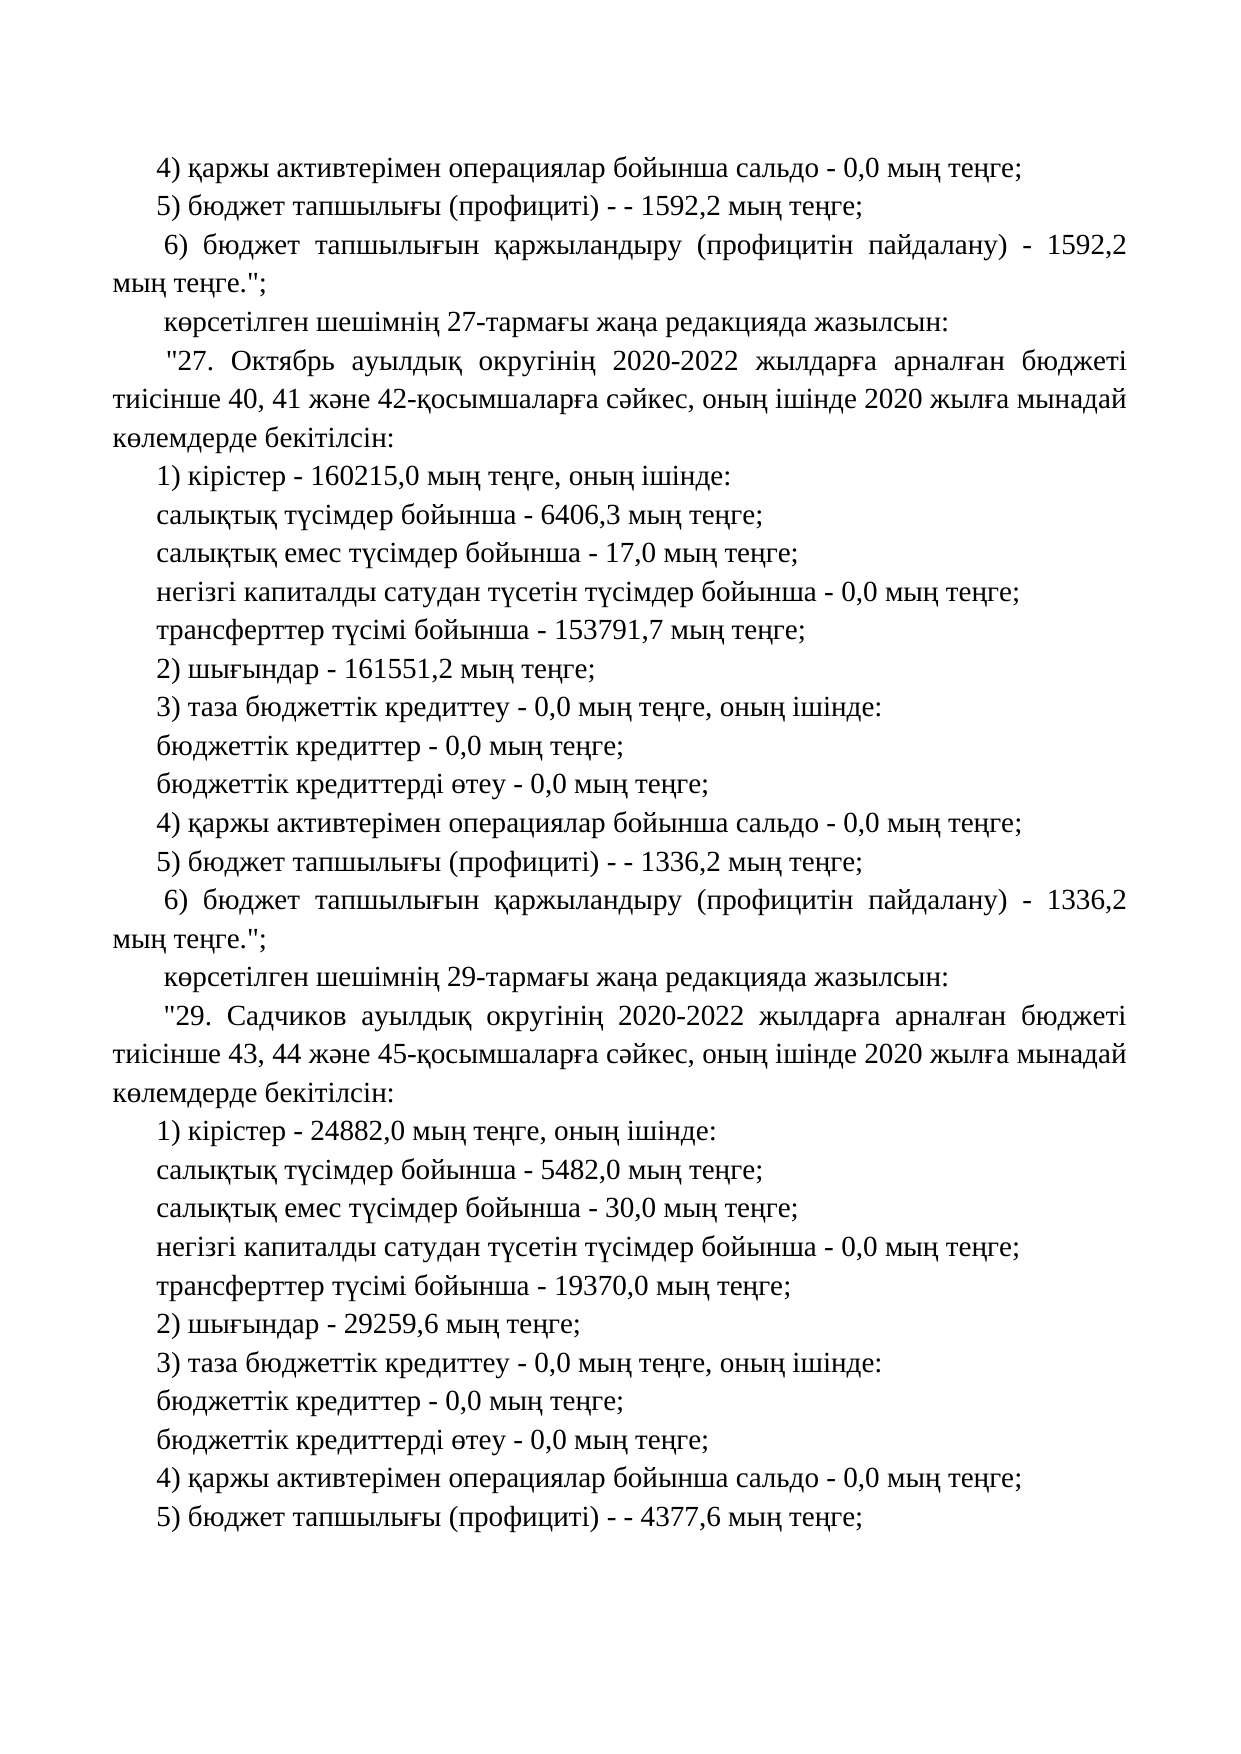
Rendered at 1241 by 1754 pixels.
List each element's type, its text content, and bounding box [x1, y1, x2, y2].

text 4) қаржы активтерімен операциялар бойынша сальдо - 0,0 мың теңге; [112, 150, 1128, 183]
text 1) кірістер - 160215,0 мың теңге, оның ішінде: [112, 458, 1128, 492]
text 3) таза бюджеттік кредиттеу - 0,0 мың теңге, оның ішінде: [112, 1345, 1128, 1378]
text негізгі капиталды сатудан түсетін түсімдер бойынша - 0,0 мың теңге; [112, 574, 1128, 607]
text 5) бюджет тапшылығы (профициті) - - 1336,2 мың теңге; [112, 844, 1128, 877]
text 2) шығындар - 161551,2 мың теңге; [112, 651, 1128, 684]
text көрсетілген шешімнің 27-тармағы жаңа редакцияда жазылсын: [112, 304, 1128, 338]
text 5) бюджет тапшылығы (профициті) - - 1592,2 мың теңге; [112, 188, 1128, 222]
text бюджеттік кредиттерді өтеу - 0,0 мың теңге; [112, 767, 1128, 800]
text 4) қаржы активтерімен операциялар бойынша сальдо - 0,0 мың теңге; [112, 1460, 1128, 1494]
text бюджеттік кредиттер - 0,0 мың теңге; [112, 1383, 1128, 1417]
text 1) кірістер - 24882,0 мың теңге, оның ішінде: [112, 1113, 1128, 1147]
text көрсетілген шешімнің 29-тармағы жаңа редакцияда жазылсын: [112, 959, 1128, 993]
text бюджеттік кредиттер - 0,0 мың теңге; [112, 728, 1128, 762]
text 3) таза бюджеттік кредиттеу - 0,0 мың теңге, оның ішінде: [112, 689, 1128, 723]
text "29. Садчиков ауылдық округінің 2020-2022 жылдарға арналған бюджеті тиісінше 43, 44 және 45-қосымшаларға сәйкес, оның ішінде 2020 жылға мынадай көлемдерде бекітілсін: [112, 998, 1128, 1108]
text 4) қаржы активтерімен операциялар бойынша сальдо - 0,0 мың теңге; [112, 805, 1128, 839]
text "27. Октябрь ауылдық округінің 2020-2022 жылдарға арналған бюджеті тиісінше 40, 41 және 42-қосымшаларға сәйкес, оның ішінде 2020 жылға мынадай көлемдерде бекітілсін: [112, 343, 1128, 453]
text трансферттер түсімі бойынша - 153791,7 мың теңге; [112, 612, 1128, 646]
text негізгі капиталды сатудан түсетін түсімдер бойынша - 0,0 мың теңге; [112, 1229, 1128, 1263]
text 2) шығындар - 29259,6 мың теңге; [112, 1306, 1128, 1340]
text салықтық емес түсімдер бойынша - 30,0 мың теңге; [112, 1191, 1128, 1224]
text 5) бюджет тапшылығы (профициті) - - 4377,6 мың теңге; [112, 1499, 1128, 1532]
text трансферттер түсімі бойынша - 19370,0 мың теңге; [112, 1268, 1128, 1301]
text 6) бюджет тапшылығын қаржыландыру (профицитін пайдалану) - 1336,2 мың теңге."; [112, 882, 1128, 954]
text 6) бюджет тапшылығын қаржыландыру (профицитін пайдалану) - 1592,2 мың теңге."; [112, 227, 1128, 299]
text салықтық емес түсімдер бойынша - 17,0 мың теңге; [112, 535, 1128, 569]
text салықтық түсімдер бойынша - 5482,0 мың теңге; [112, 1152, 1128, 1186]
text салықтық түсімдер бойынша - 6406,3 мың теңге; [112, 497, 1128, 530]
text бюджеттік кредиттерді өтеу - 0,0 мың теңге; [112, 1422, 1128, 1455]
